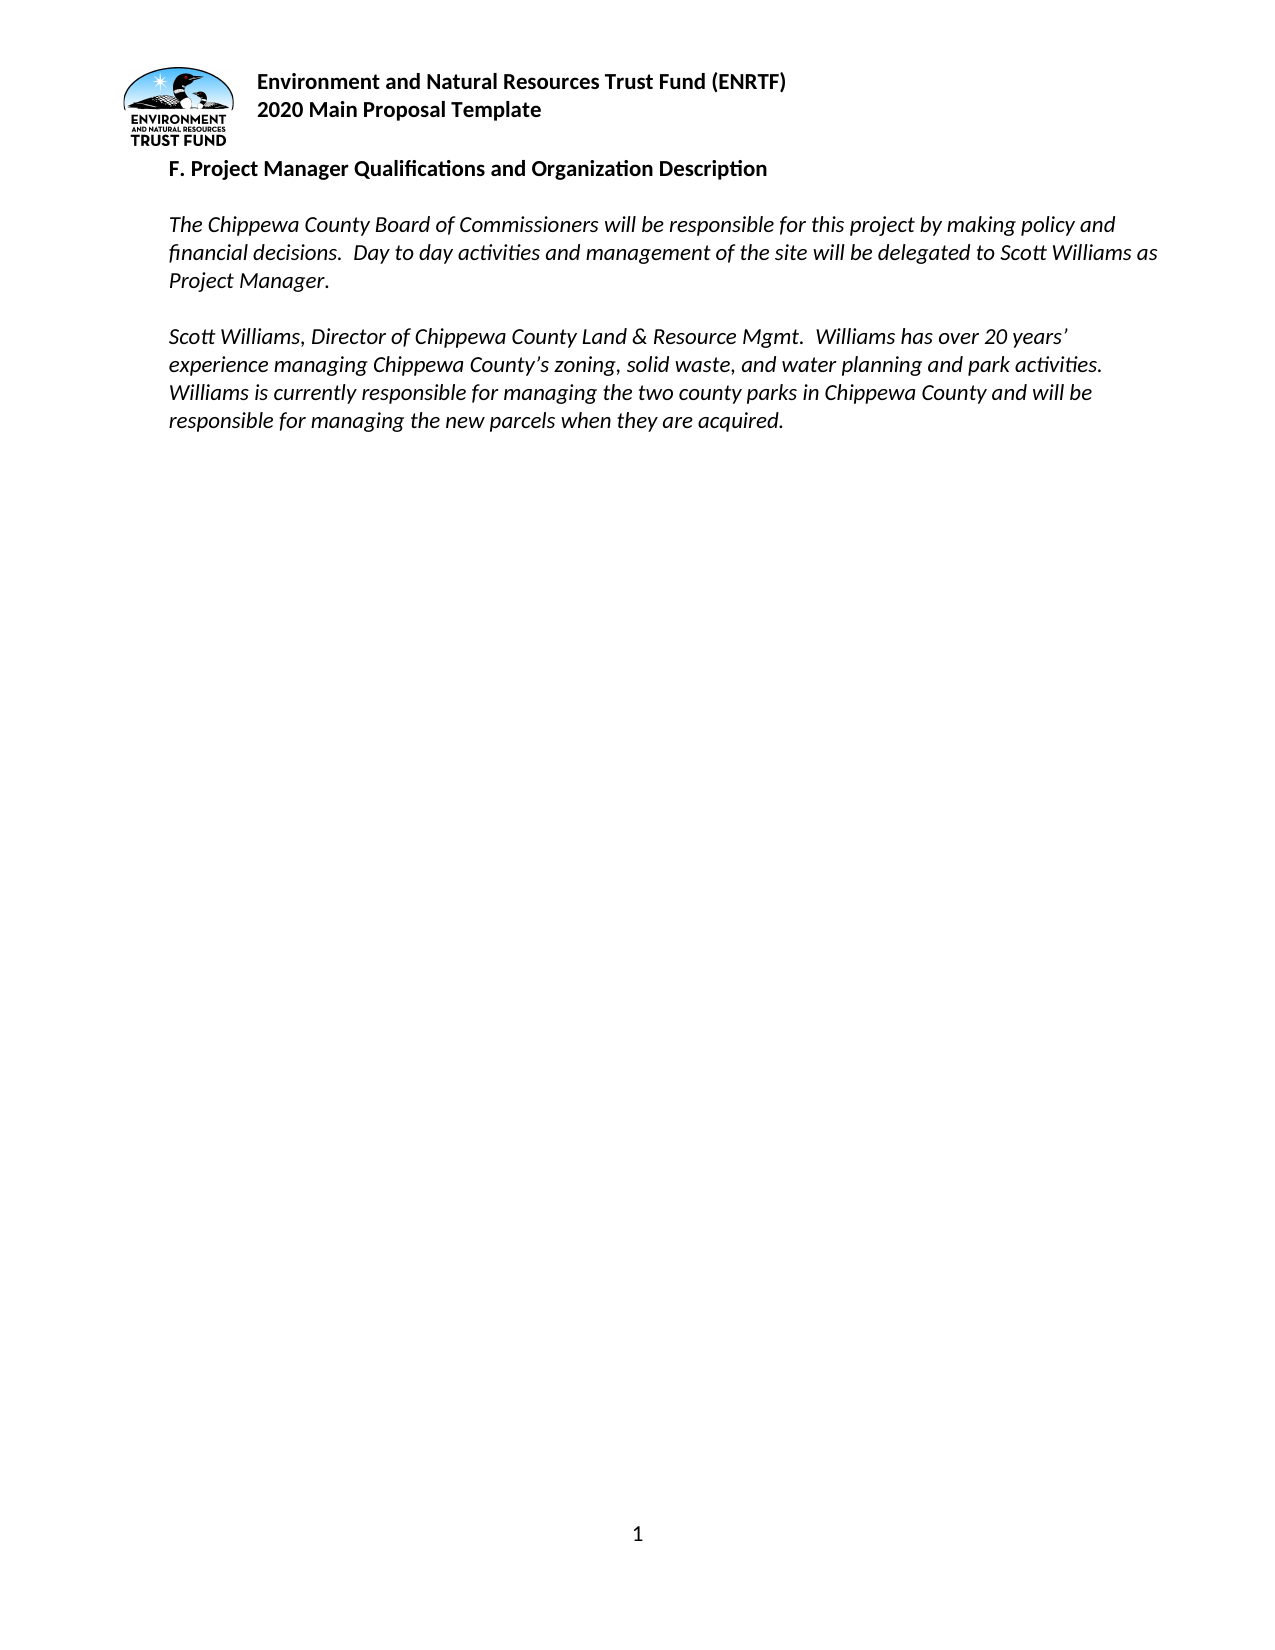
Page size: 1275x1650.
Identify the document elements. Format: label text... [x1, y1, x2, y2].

text The Chippewa County Board of Commissioners will be responsible for this project by making policy and financial decisions. Day to day activities and management of the site will be delegated to Scott Williams as Project Manager. [169, 210, 1162, 294]
text Scott Williams, Director of Chippewa County Land & Resource Mgmt. Williams has over 20 years’ experience managing Chippewa County’s zoning, solid waste, and water planning and park activities. Williams is currently responsible for managing the two county parks in Chippewa County and will be responsible for managing the new parcels when they are acquired. [169, 322, 1162, 434]
text F. Project Manager Qualifications and Organization Description [169, 154, 1162, 182]
picture [123, 67, 234, 146]
